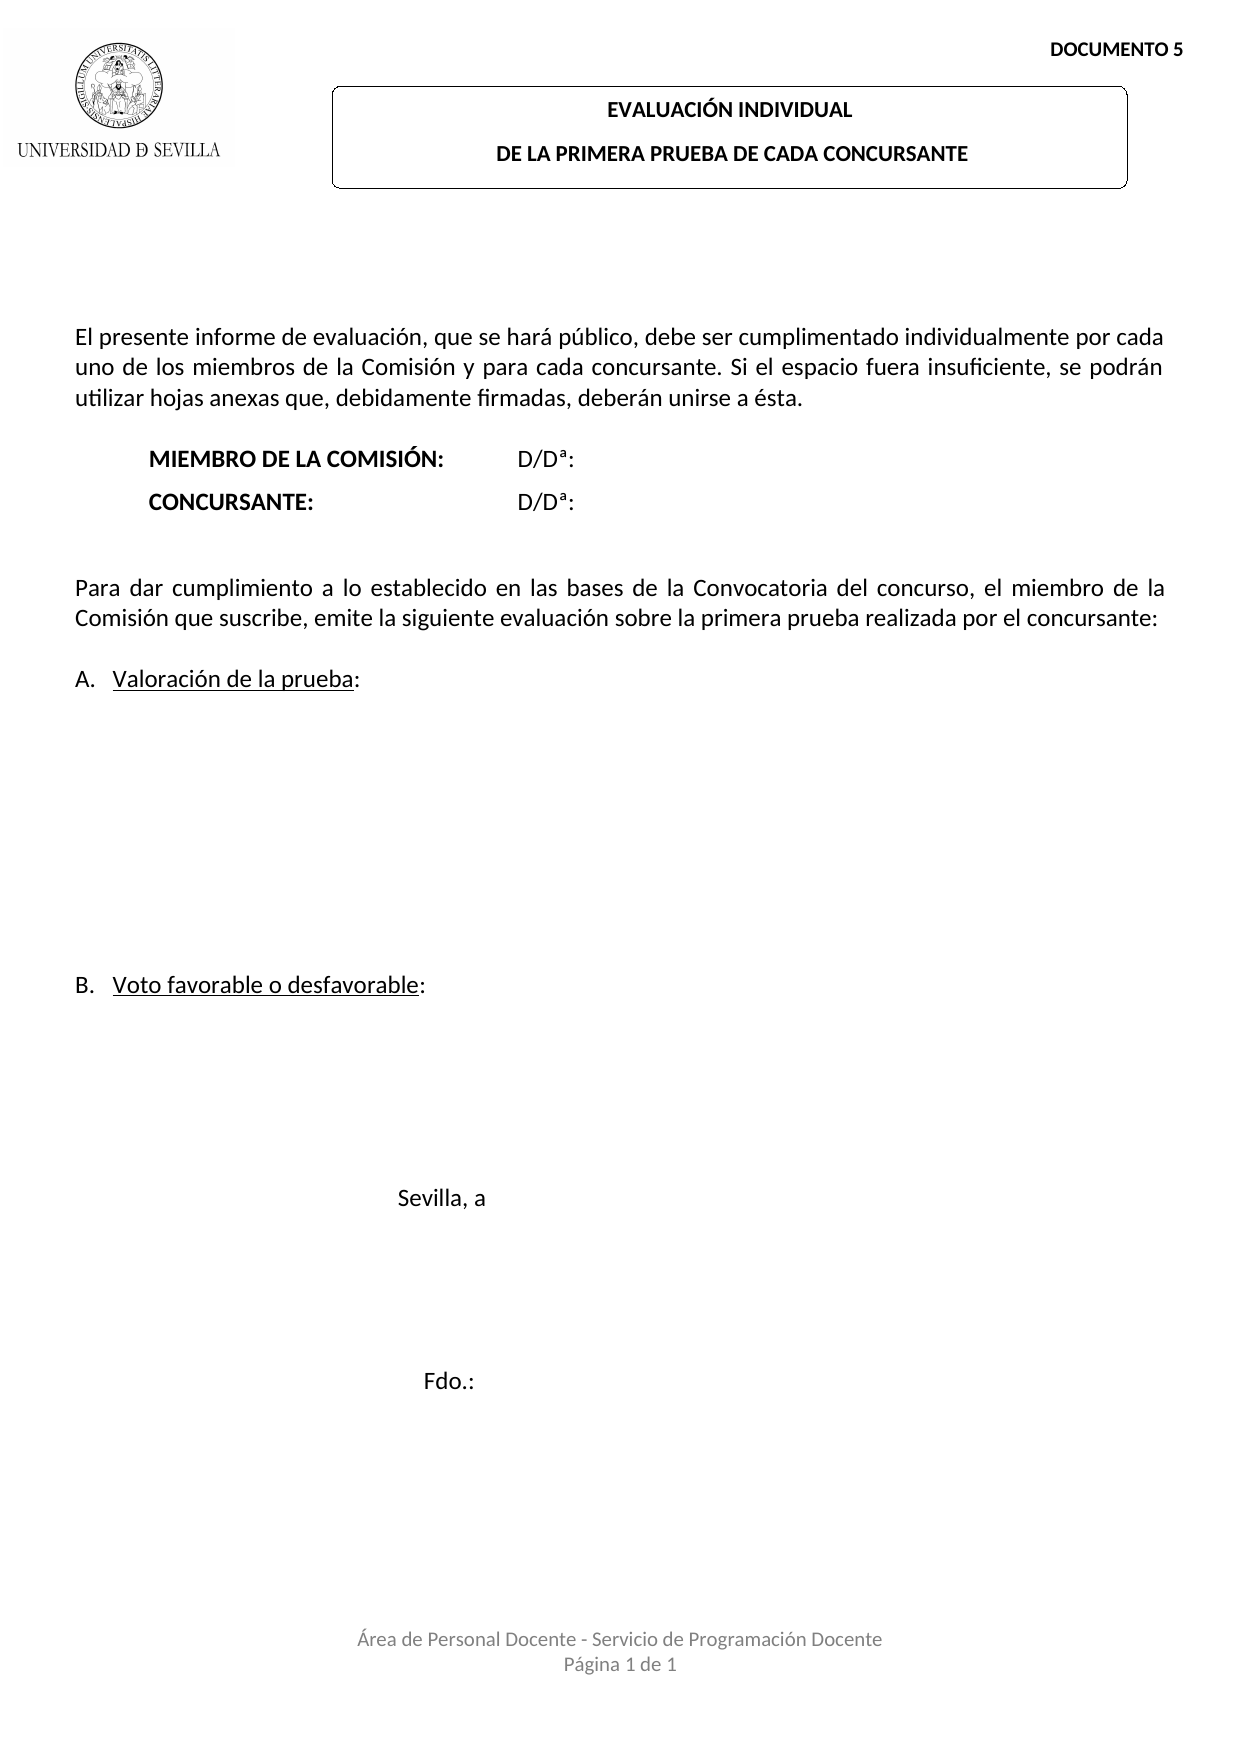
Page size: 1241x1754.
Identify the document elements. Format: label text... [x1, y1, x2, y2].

text Fdo.: [75, 1366, 1165, 1396]
list Valoración de la prueba: [75, 663, 1165, 694]
list Voto favorable o desfavorable: [75, 969, 1165, 999]
picture [3, 28, 235, 167]
text MIEMBRO DE LA COMISIÓN: D/Dª: [149, 443, 1165, 473]
text CONCURSANTE: D/Dª: [149, 486, 1165, 516]
text El presente informe de evaluación, que se hará público, debe ser cumplimentado individualmente por cada uno de los miembros de la Comisión y para cada concursante. Si el espacio fuera insuficiente, se podrán utilizar hojas anexas que, debidamente firmadas, deberán unirse a ésta. [75, 321, 1165, 412]
text Para dar cumplimiento a lo establecido en las bases de la Convocatoria del concurso, el miembro de la Comisión que suscribe, emite la siguiente evaluación sobre la primera prueba realizada por el concursante: [75, 572, 1168, 633]
text Sevilla, a [75, 1182, 1165, 1213]
